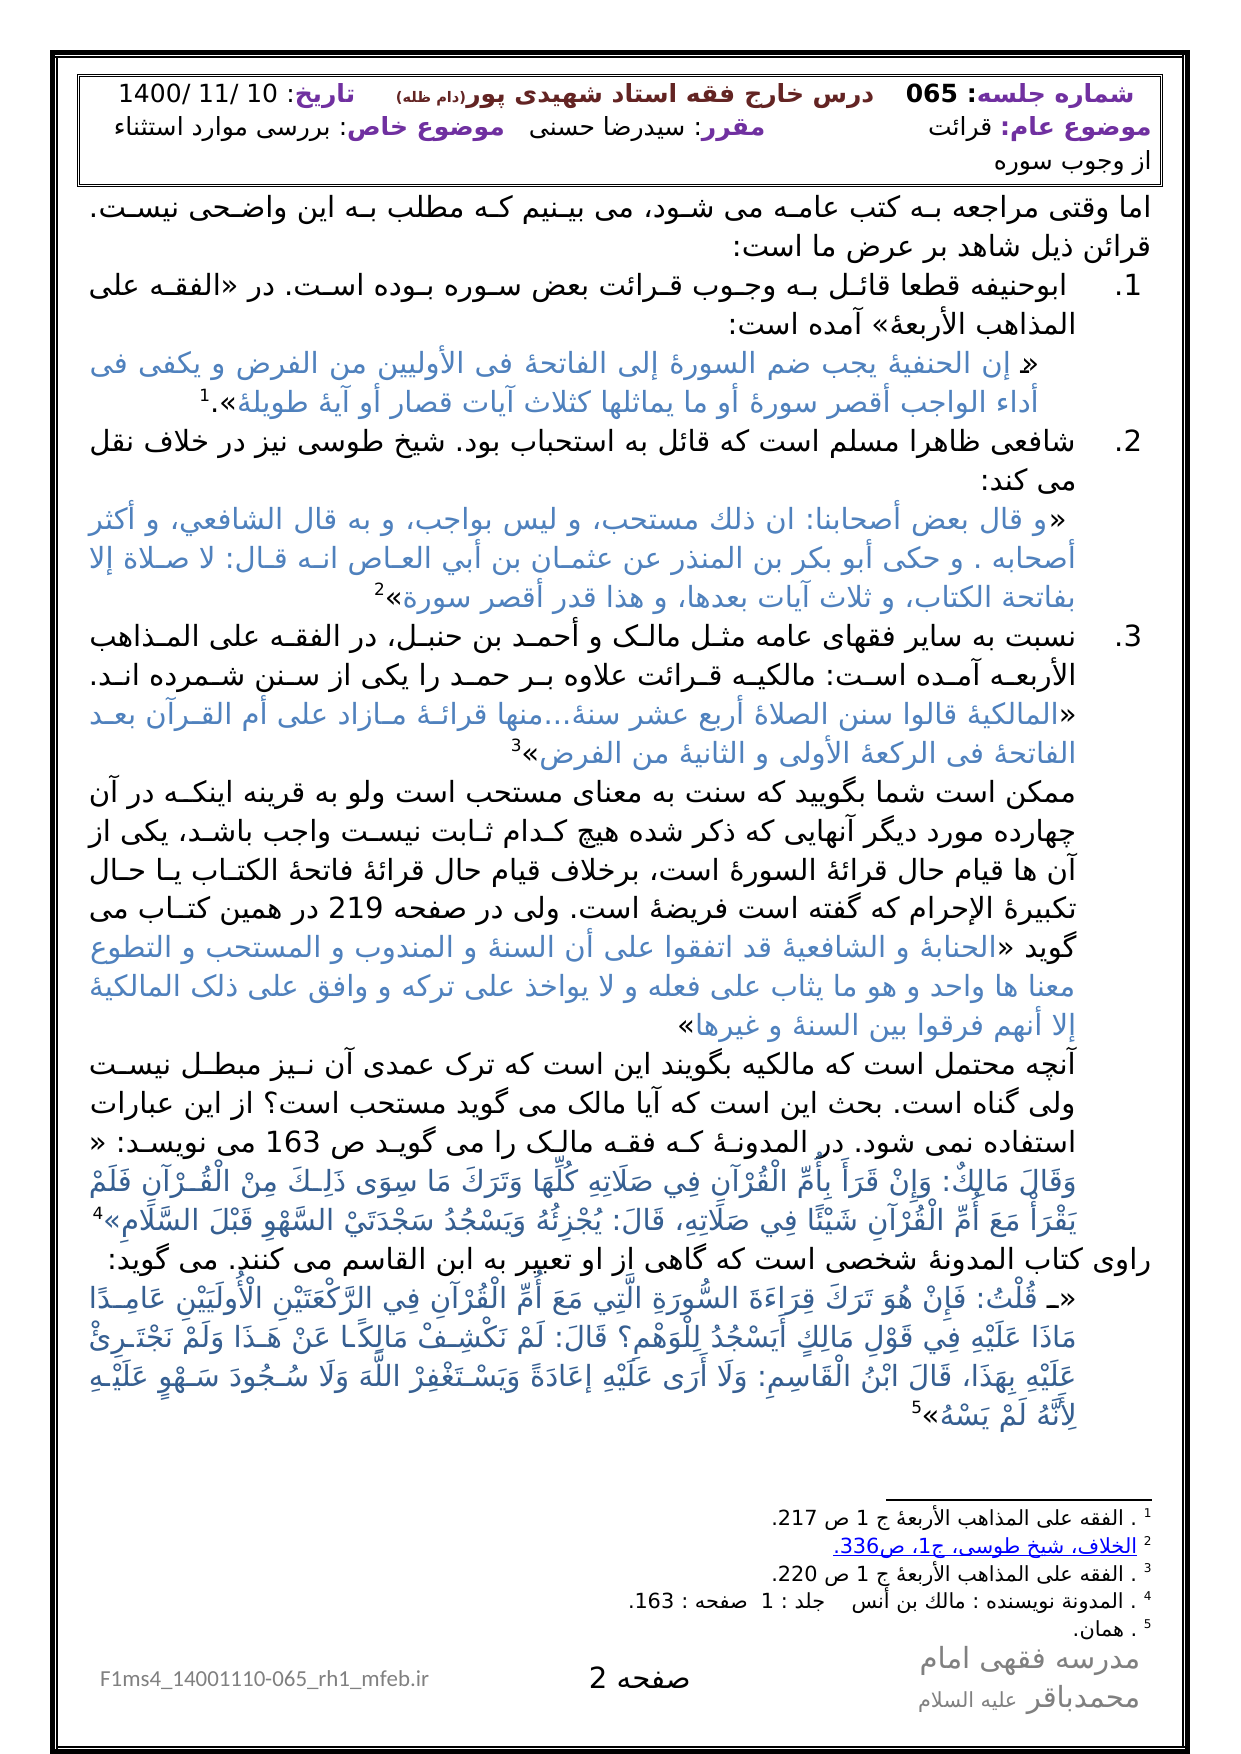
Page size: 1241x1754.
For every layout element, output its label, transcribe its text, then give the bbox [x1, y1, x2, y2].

list شافعی ظاهرا مسلم است که قائل به استحباب بود. شیخ طوسی نیز در خلاف نقل می کند: [89, 424, 1114, 497]
list «و قال بعض أصحابنا: ان ذلك مستحب، و ليس بواجب، و به قال الشافعي، و أكثر أصحابه . و حكى أبو بكر بن المنذر عن عثمان بن أبي العاص انه قال: لا صلاة إلا بفاتحة الكتاب، و ثلاث آيات بعدها، و هذا قدر أقصر سورة» [89, 502, 1077, 614]
list ابوحنیفه قطعا قائل به وجوب قرائت بعض سوره بوده است. در «الفقه علی المذاهب الأربعۀ» آمده است: [89, 268, 1114, 341]
list « إن الحنفیۀ یجب ضم السورۀ إلی الفاتحۀ فی الأولیین من الفرض و یکفی فی أداء الواجب أقصر سورۀ أو ما یماثلها کثلاث آیات قصار أو آیۀ طویلۀ». [89, 346, 1039, 419]
list نسبت به سایر فقهای عامه مثل مالک و أحمد بن حنبل، در الفقه علی المذاهب الأربعه آمده است: مالکیه قرائت علاوه بر حمد را یکی از سنن شمرده اند. «المالکیۀ قالوا سنن الصلاۀ أربع عشر سنۀ...منها قرائۀ مازاد علی أم القرآن بعد الفاتحۀ فی الرکعۀ الأولی و الثانیۀ من الفرض» [89, 619, 1114, 770]
list آنچه محتمل است که مالکیه بگویند این است که ترک عمدی آن نیز مبطل نیست ولی گناه است. بحث این است که آیا مالک می گوید مستحب است؟ از این عبارات استفاده نمی شود. در المدونۀ که فقه مالک را می گوید ص 163 می نویسد: « وَقَالَ مَالِكٌ: وَإِنْ قَرَأَ بِأُمِّ الْقُرْآنِ فِي صَلَاتِهِ كُلِّهَا وَتَرَكَ مَا سِوَى ذَلِكَ مِنْ الْقُرْآنِ فَلَمْ يَقْرَأْ مَعَ أُمِّ الْقُرْآنِ شَيْئًا فِي صَلَاتِهِ، قَالَ: يُجْزِئُهُ وَيَسْجُدُ سَجْدَتَيْ السَّهْوِ قَبْلَ السَّلَامِ» [89, 1048, 1077, 1237]
list ممکن است شما بگویید که سنت به معنای مستحب است ولو به قرینه اینکه در آن چهارده مورد دیگر آنهایی که ذکر شده هیچ کدام ثابت نیست واجب باشد، یکی از آن ها قیام حال قرائۀ السورۀ است، برخلاف قیام حال قرائۀ فاتحۀ الکتاب یا حال تکبیرۀ الإحرام که گفته است فریضۀ است. ولی در صفحه 219 در همین کتاب می گوید «الحنابۀ و الشافعیۀ قد اتفقوا علی أن السنۀ و المندوب و المستحب و التطوع معنا ها واحد و هو ما یثاب علی فعله و لا یواخذ علی ترکه و وافق علی ذلک المالکیۀ إلا أنهم فرقوا بین السنۀ و غیرها» [89, 775, 1077, 1043]
list « قُلْتُ: فَإِنْ هُوَ تَرَكَ قِرَاءَةَ السُّورَةِ الَّتِي مَعَ أُمِّ الْقُرْآنِ فِي الرَّكْعَتَيْنِ الْأُولَيَيْنِ عَامِدًا مَاذَا عَلَيْهِ فِي قَوْلِ مَالِكٍ أَيَسْجُدُ لِلْوَهْمِ؟ قَالَ: لَمْ نَكْشِفْ مَالِكًا عَنْ هَذَا وَلَمْ نَجْتَرِئْ عَلَيْهِ بِهَذَا، قَالَ ابْنُ الْقَاسِمِ: وَلَا أَرَى عَلَيْهِ إعَادَةً وَيَسْتَغْفِرْ اللَّهَ وَلَا سُجُودَ سَهْوٍ عَلَيْهِ لِأَنَّهُ لَمْ يَسْهُ» [89, 1281, 1077, 1432]
text راوی کتاب المدونۀ شخصی است که گاهی از او تعبیر به ابن القاسم می کنند. می گوید: [89, 1242, 1152, 1276]
text اما وقتی مراجعه به کتب عامه می شود، می بینیم که مطلب به این واضحی نیست. قرائن ذیل شاهد بر عرض ما است: [89, 191, 1152, 263]
